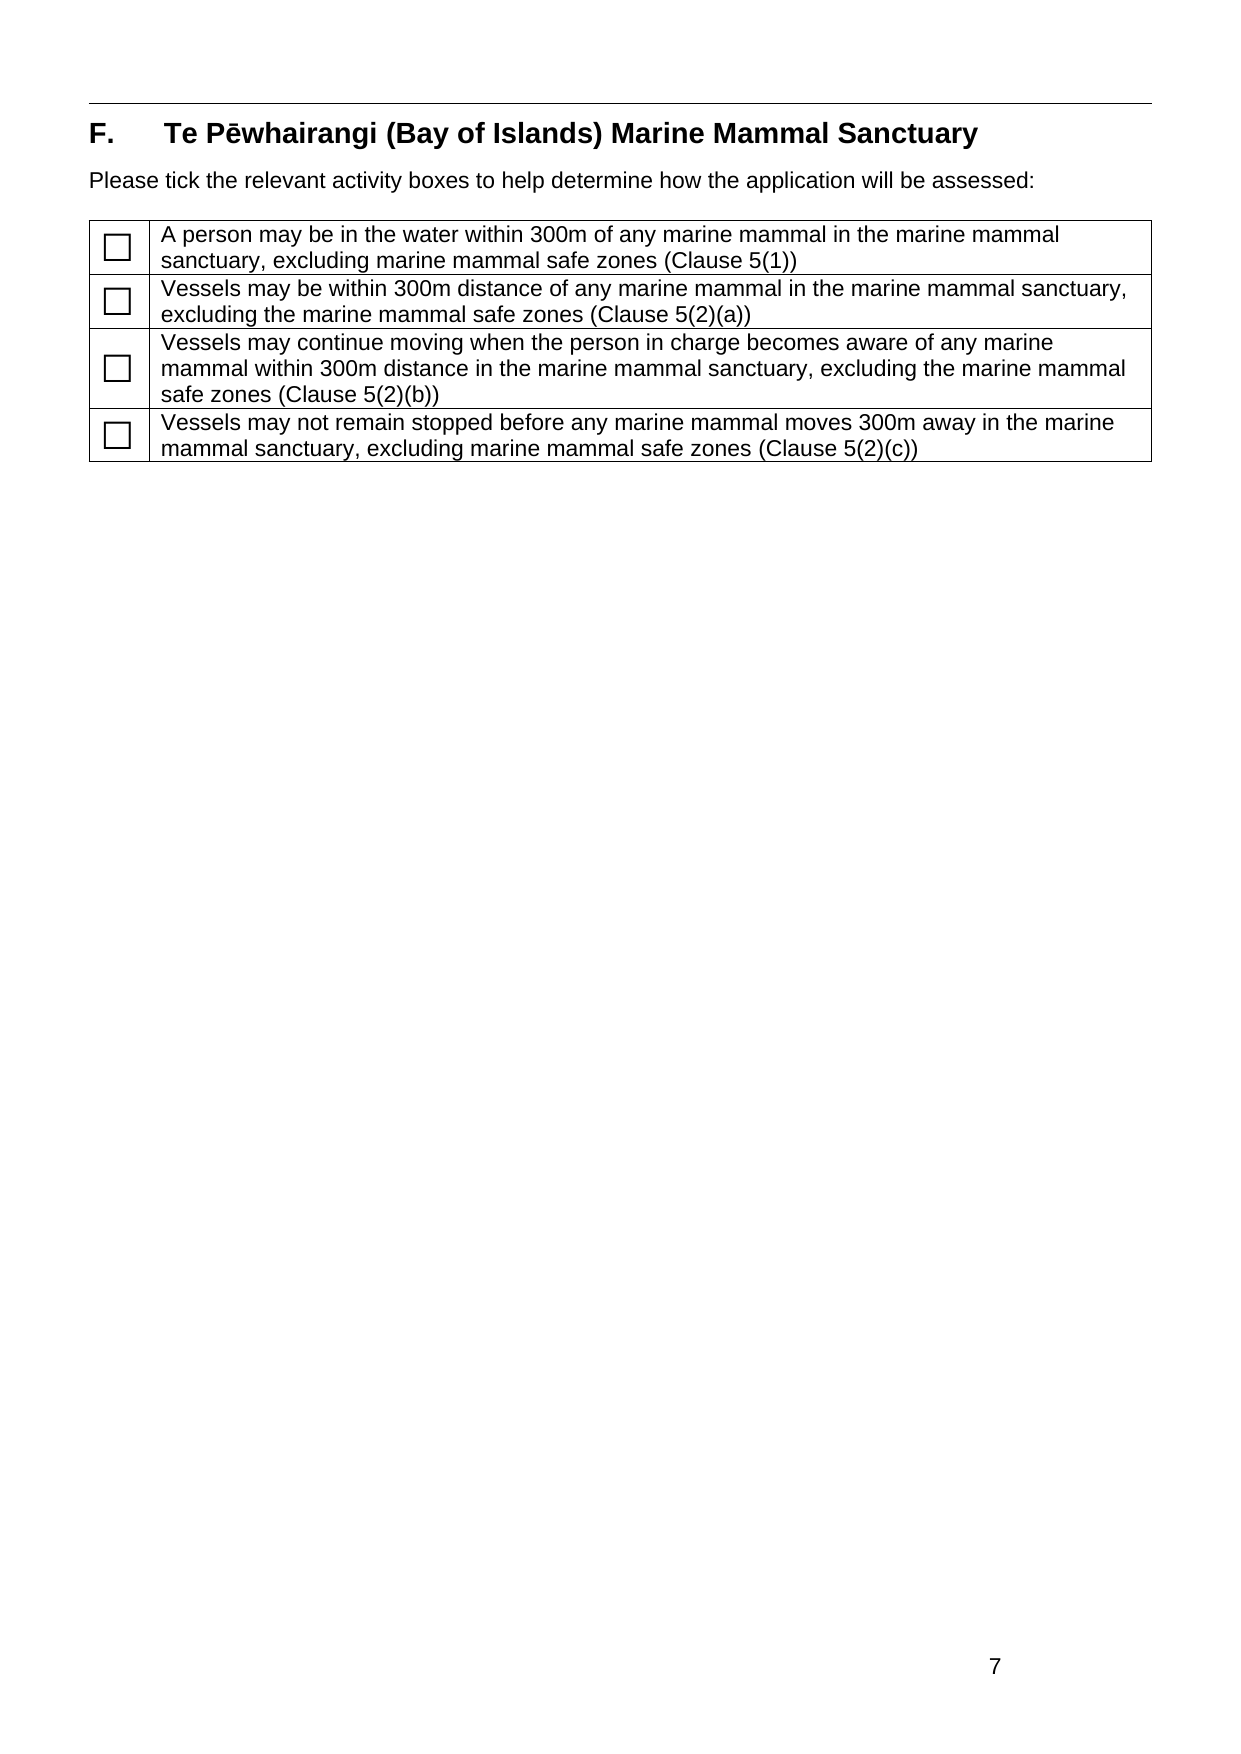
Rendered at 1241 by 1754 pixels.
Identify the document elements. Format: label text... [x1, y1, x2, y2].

table_cell Vessels may not remain stopped before any marine mammal moves 300m away in the marine mammal sanctuary, excluding marine mammal safe zones (Clause 5(2)(c)) [150, 409, 1151, 461]
table_cell Vessels may continue moving when the person in charge becomes aware of any marine mammal within 300m distance in the marine mammal sanctuary, excluding the marine mammal safe zones (Clause 5(2)(b)) [150, 329, 1151, 407]
text Please tick the relevant activity boxes to help determine how the application will be assessed: [89, 167, 1152, 193]
table_cell [90, 329, 149, 407]
table_cell Vessels may be within 300m distance of any marine mammal in the marine mammal sanctuary, excluding the marine mammal safe zones (Clause 5(2)(a)) [150, 275, 1151, 327]
list Te Pēwhairangi (Bay of Islands) Marine Mammal Sanctuary [89, 104, 1152, 150]
table_header A person may be in the water within 300m of any marine mammal in the marine mammal sanctuary, excluding marine mammal safe zones (Clause 5(1)) [150, 221, 1151, 274]
table_header [90, 221, 149, 274]
table_cell [90, 275, 149, 327]
table_cell [90, 409, 149, 461]
